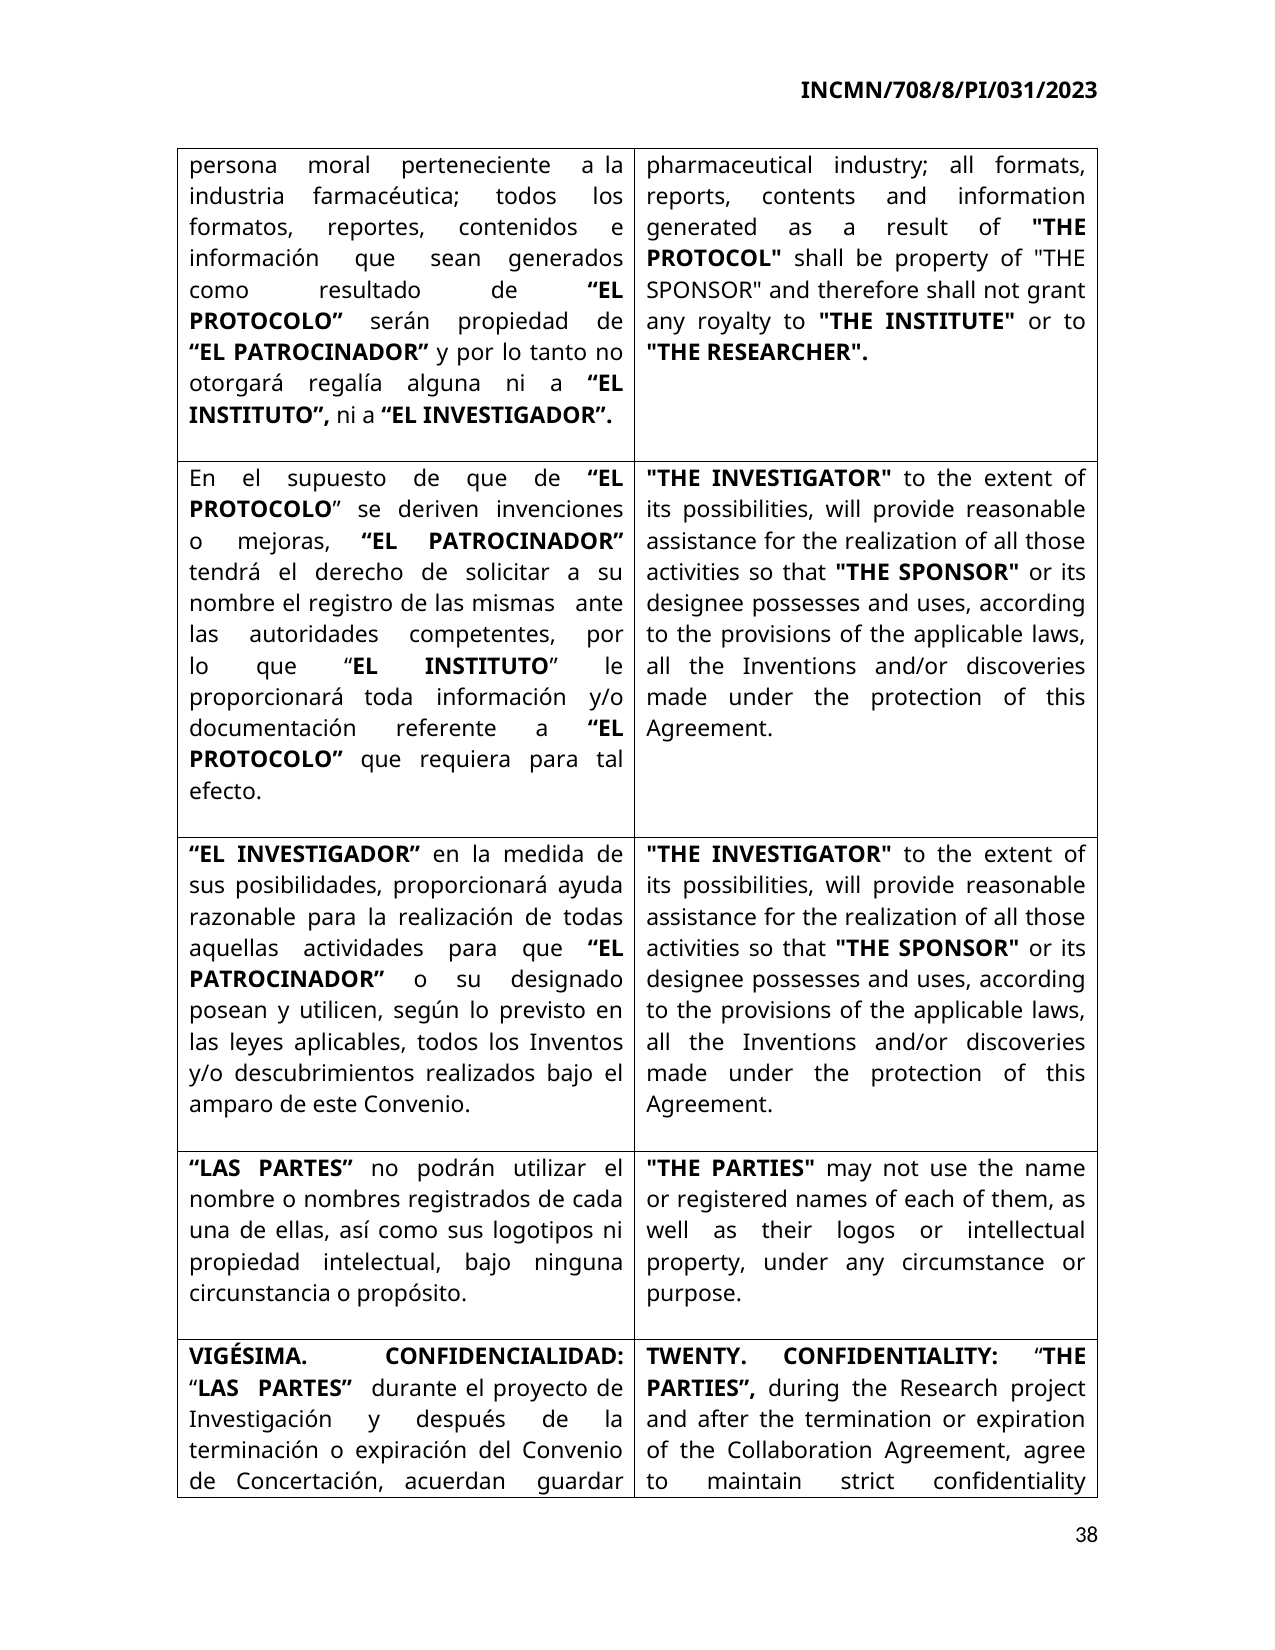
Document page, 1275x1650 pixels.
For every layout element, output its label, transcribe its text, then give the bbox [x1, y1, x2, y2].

table_cell "THE INVESTIGATOR" to the extent of its possibilities, will provide reasonable assistance for the realization of all those activities so that "THE SPONSOR" or its designee possesses and uses, according to the provisions of the applicable laws, all the Inventions and/or discoveries made under the protection of this Agreement. [635, 838, 1097, 1151]
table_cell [178, 149, 634, 461]
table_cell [635, 149, 1097, 461]
table_cell "THE INVESTIGATOR" to the extent of its possibilities, will provide reasonable assistance for the realization of all those activities so that "THE SPONSOR" or its designee possesses and uses, according to the provisions of the applicable laws, all the Inventions and/or discoveries made under the protection of this Agreement. [635, 462, 1097, 837]
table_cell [635, 1340, 1097, 1497]
table_cell “EL INVESTIGADOR” en la medida de sus posibilidades, proporcionará ayuda razonable para la realización de todas aquellas actividades para que “EL PATROCINADOR” o su designado posean y utilicen, según lo previsto en las leyes aplicables, todos los Inventos y/o descubrimientos realizados bajo el amparo de este Convenio. [178, 838, 634, 1151]
table_cell "THE PARTIES" may not use the name or registered names of each of them, as well as their logos or intellectual property, under any circumstance or purpose. [635, 1152, 1097, 1339]
table_cell “LAS PARTES” no podrán utilizar el nombre o nombres registrados de cada una de ellas, así como sus logotipos ni propiedad intelectual, bajo ninguna circunstancia o propósito. [178, 1152, 634, 1339]
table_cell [178, 1340, 634, 1497]
table_cell En el supuesto de que de “EL PROTOCOLO” se deriven invenciones o mejoras, “EL PATROCINADOR” tendrá el derecho de solicitar a su nombre el registro de las mismas ante las autoridades competentes, por lo que “EL INSTITUTO” le proporcionará toda información y/o documentación referente a “EL PROTOCOLO” que requiera para tal efecto. [178, 462, 634, 837]
